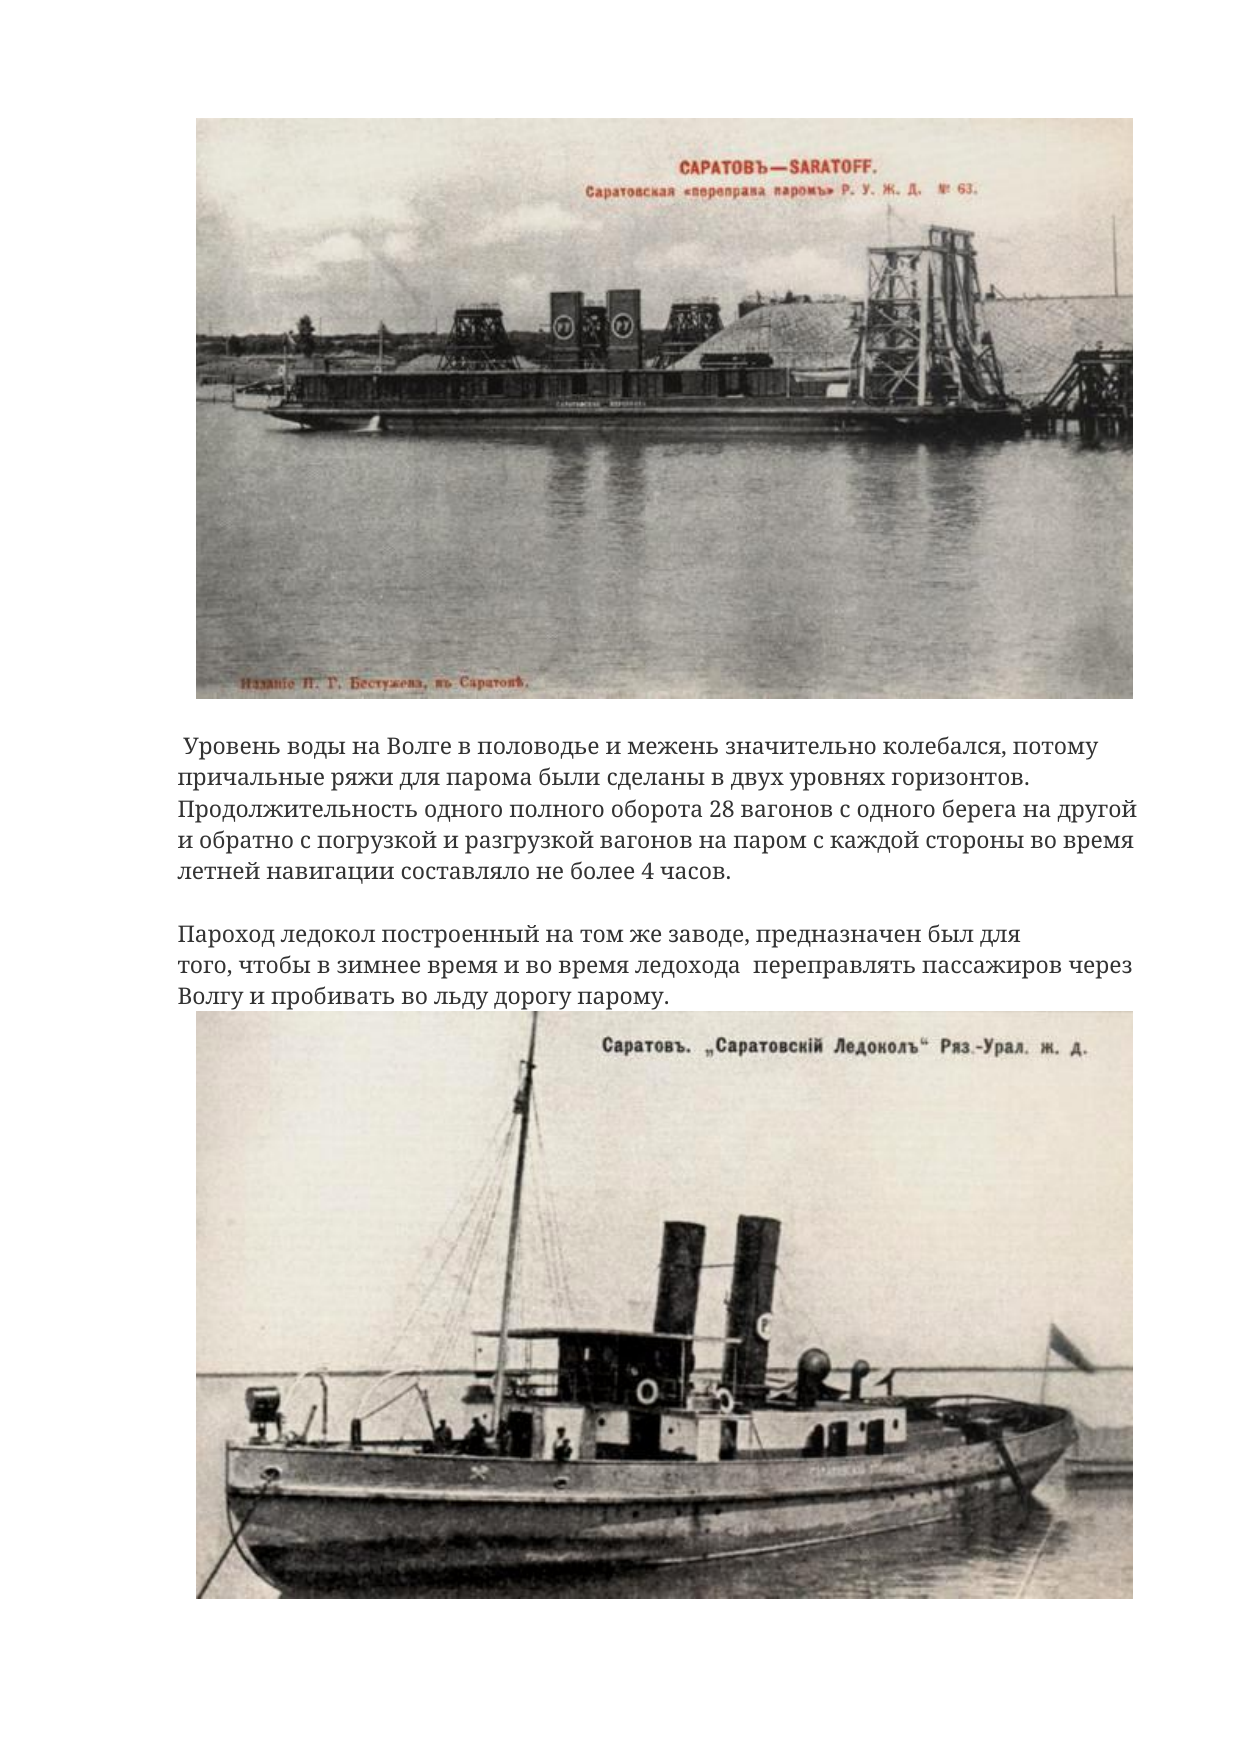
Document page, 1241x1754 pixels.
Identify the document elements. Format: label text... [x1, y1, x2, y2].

text Уровень воды на Волге в половодье и межень значительно колебался, потому причальные ряжи для парома были сделаны в двух уровнях горизонтов. Продолжительность одного полного оборота 28 вагонов с одного берега на другой и обратно с погрузкой и разгрузкой вагонов на паром с каждой стороны во время летней навигации составляло не более 4 часов. Пароход ледокол построенный на том же заводе, предназначен был для того, чтобы в зимнее время и во время ледохода переправлять пассажиров через Волгу и пробивать во льду дорогу парому. [177, 699, 1152, 1011]
picture [196, 118, 1133, 699]
picture [196, 1011, 1133, 1599]
